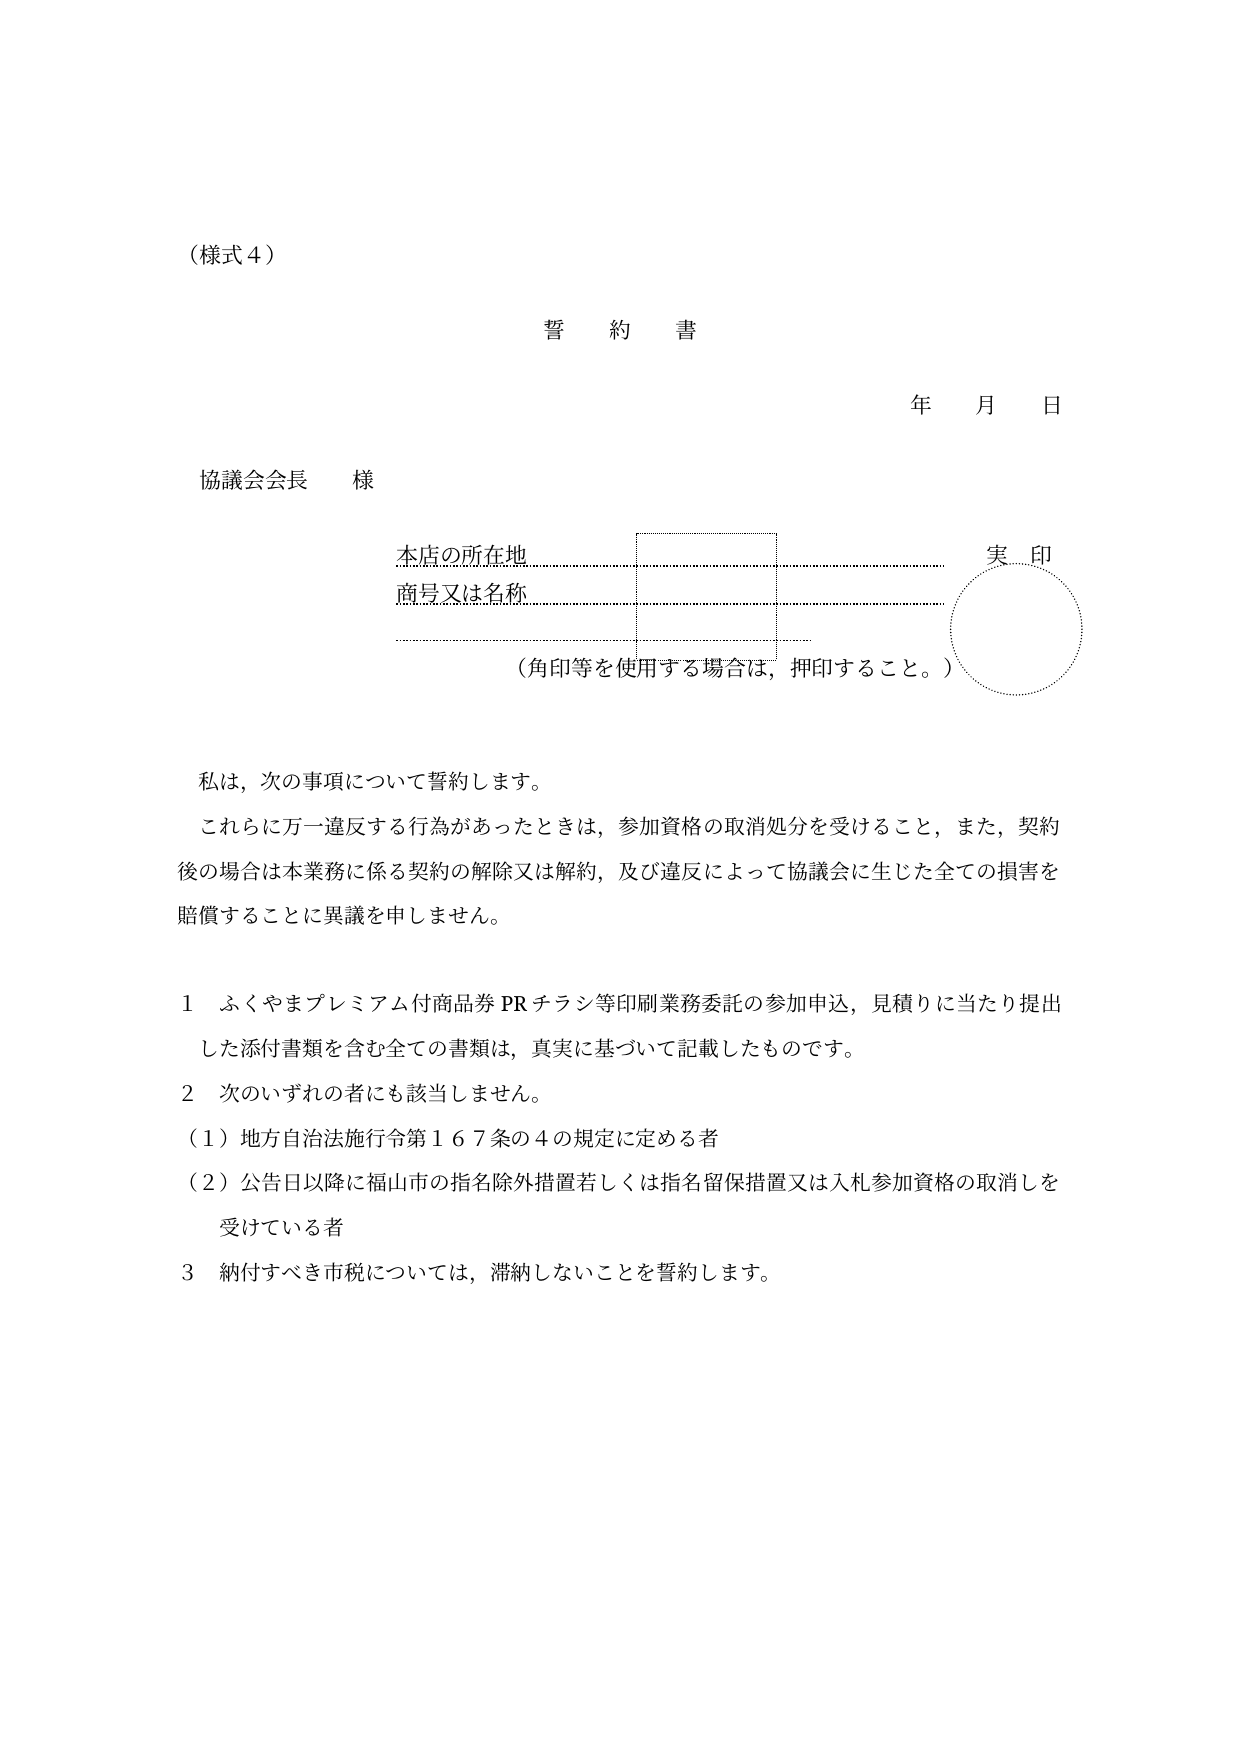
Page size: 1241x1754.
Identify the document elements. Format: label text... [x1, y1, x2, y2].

text 協議会会長 様 [177, 461, 1063, 498]
text ２ 次のいずれの者にも該当しません。 [177, 1077, 1063, 1107]
text 誓 約 書 [177, 311, 1063, 348]
text 商号又は名称 [177, 573, 980, 611]
text 本店の所在地 実 印 [177, 536, 1063, 573]
text （１）地方自治法施行令第１６７条の４の規定に定める者 [177, 1122, 1063, 1152]
text ３ 納付すべき市税については，滞納しないことを誓約します。 [177, 1256, 1063, 1286]
text これらに万一違反する行為があったときは，参加資格の取消処分を受けること，また，契約後の場合は本業務に係る契約の解除又は解約，及び違反によって協議会に生じた全ての損害を賠償することに異議を申しません。 [177, 810, 1063, 930]
text 私は，次の事項について誓約します。 [177, 766, 1063, 796]
text 年 月 日 [177, 386, 1063, 423]
text （２）公告日以降に福山市の指名除外措置若しくは指名留保措置又は入札参加資格の取消しを受けている者 [177, 1167, 1063, 1241]
text （角印等を使用する場合は，押印すること。） [177, 648, 980, 686]
text １ ふくやまプレミアム付商品券PRチラシ等印刷業務委託の参加申込，見積りに当たり提出した添付書類を含む全ての書類は，真実に基づいて記載したものです。 [177, 987, 1063, 1062]
text （様式４） [177, 236, 1063, 273]
